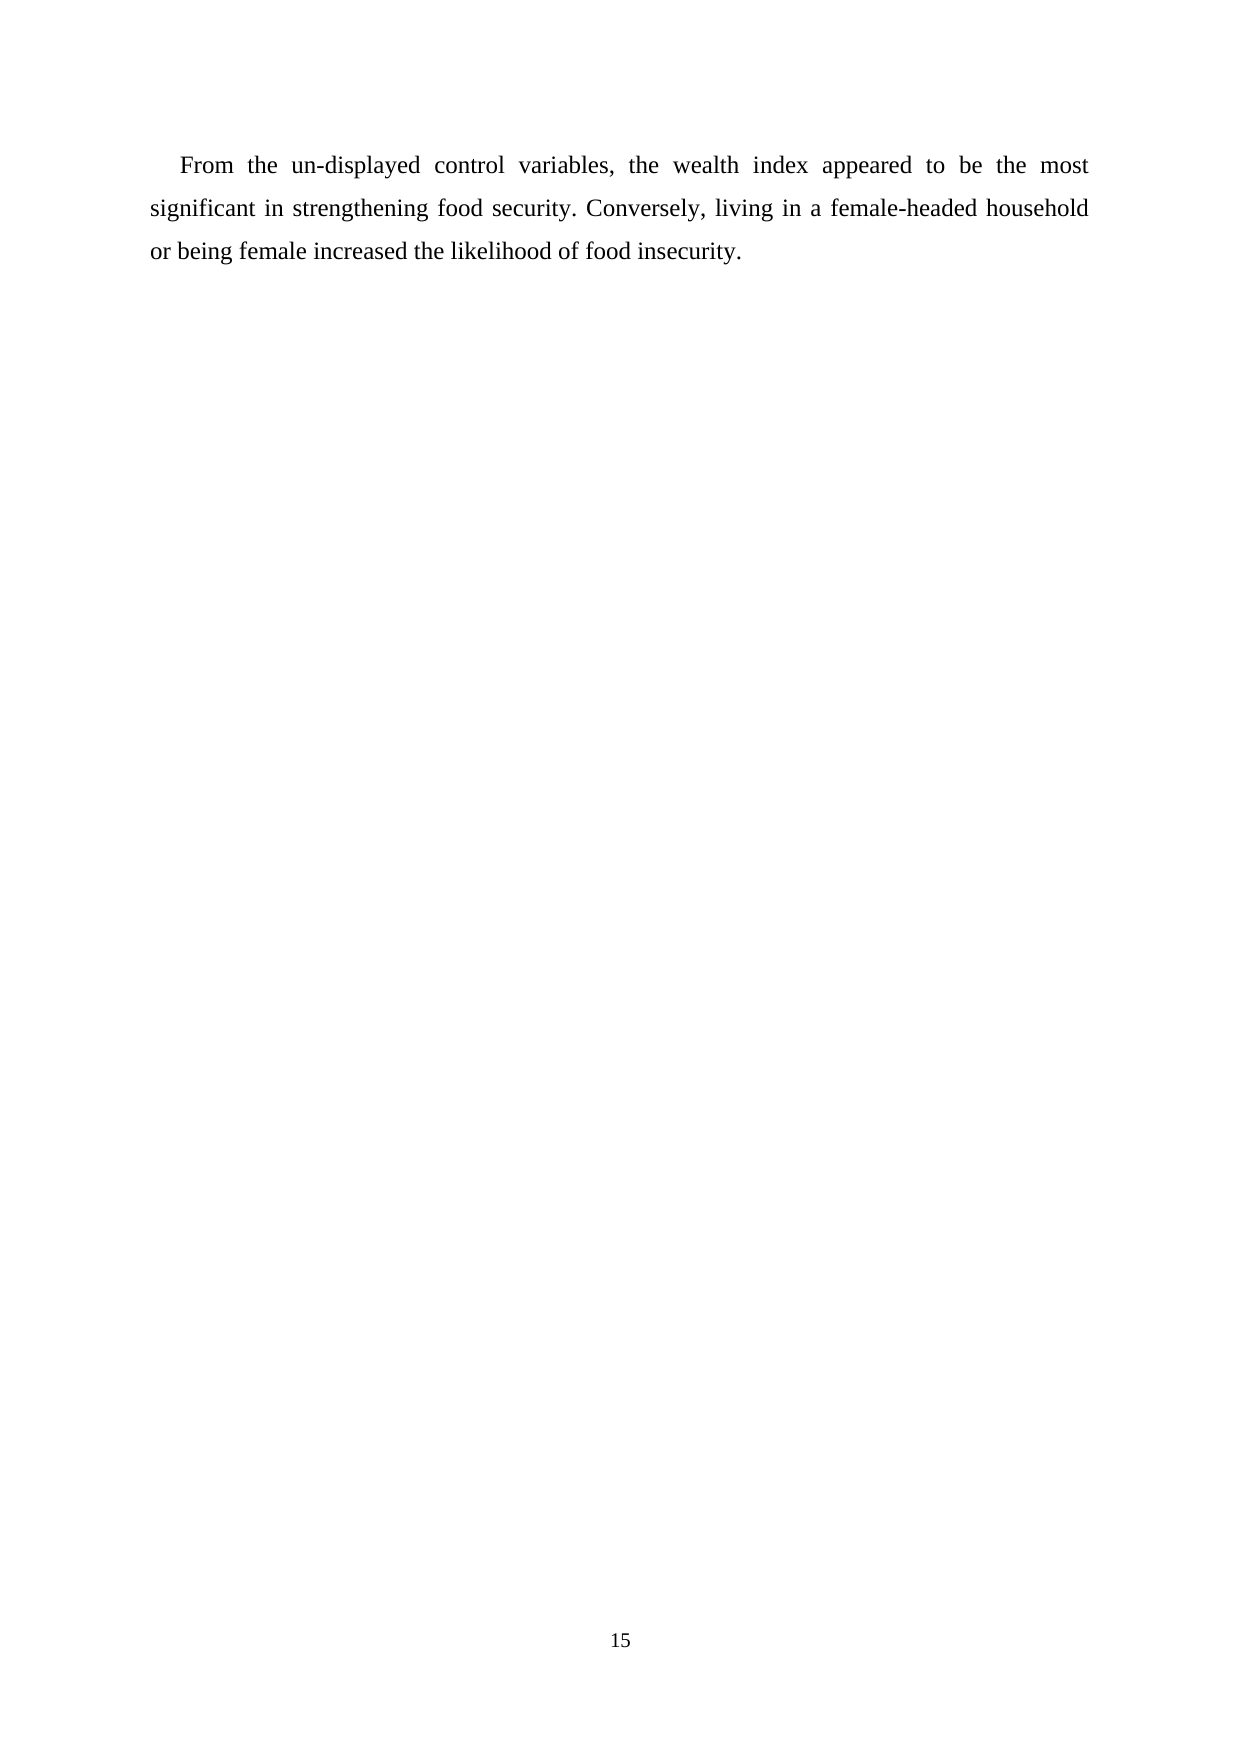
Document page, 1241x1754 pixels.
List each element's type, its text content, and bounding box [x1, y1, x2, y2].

text From the un-displayed control variables, the wealth index appeared to be the most significant in strengthening food security. Conversely, living in a female-headed household or being female increased the likelihood of food insecurity. [150, 150, 1090, 265]
